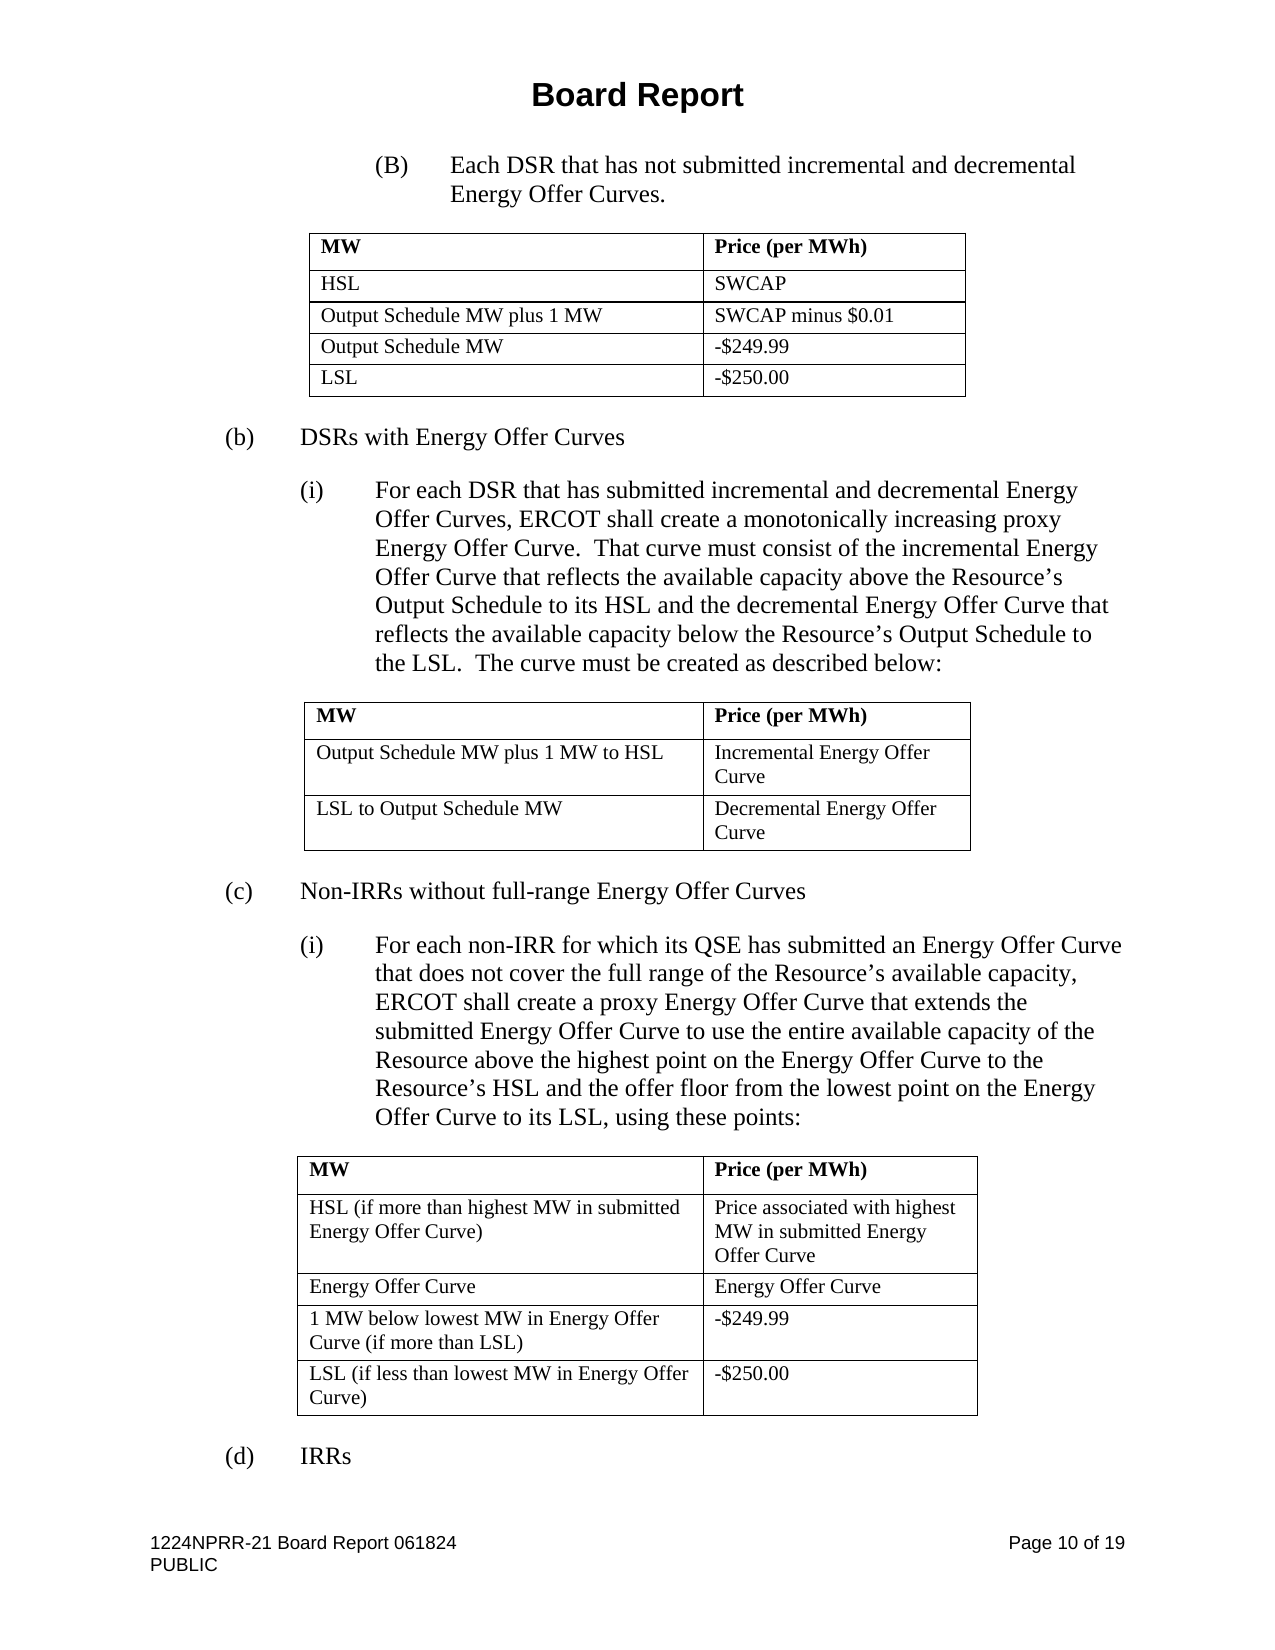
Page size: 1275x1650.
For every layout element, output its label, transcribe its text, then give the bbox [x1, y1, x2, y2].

text (i) For each non-IRR for which its QSE has submitted an Energy Offer Curve that does not cover the full range of the Resource’s available capacity, ERCOT shall create a proxy Energy Offer Curve that extends the submitted Energy Offer Curve to use the entire available capacity of the Resource above the highest point on the Energy Offer Curve to the Resource’s HSL and the offer floor from the lowest point on the Energy Offer Curve to its LSL, using these points: [300, 930, 1125, 1131]
table_cell -$249.99 [704, 1306, 977, 1360]
text (d) IRRs [225, 1441, 1125, 1470]
table_header Price (per MWh) [704, 234, 965, 270]
table_cell SWCAP [704, 271, 965, 301]
table_cell HSL (if more than highest MW in submitted Energy Offer Curve) [298, 1195, 703, 1273]
table_cell -$249.99 [704, 334, 965, 364]
text (c) Non-IRRs without full-range Energy Offer Curves [225, 876, 1125, 905]
text (B) Each DSR that has not submitted incremental and decremental Energy Offer Curves. [375, 150, 1125, 207]
table_header MW [298, 1157, 703, 1194]
table_cell Price associated with highest MW in submitted Energy Offer Curve [704, 1195, 977, 1273]
table_header Price (per MWh) [704, 703, 970, 739]
table_header MW [310, 234, 703, 270]
table_cell 1 MW below lowest MW in Energy Offer Curve (if more than LSL) [298, 1306, 703, 1360]
table_cell HSL [310, 271, 703, 301]
table_cell Output Schedule MW plus 1 MW [310, 303, 703, 333]
table_cell LSL to Output Schedule MW [305, 796, 703, 850]
table_cell Energy Offer Curve [704, 1274, 977, 1304]
table_cell LSL (if less than lowest MW in Energy Offer Curve) [298, 1361, 703, 1415]
table_cell Output Schedule MW [310, 334, 703, 364]
table_header Price (per MWh) [704, 1157, 977, 1194]
table_cell -$250.00 [704, 365, 965, 396]
text (b) DSRs with Energy Offer Curves [225, 422, 1125, 450]
table_cell Incremental Energy Offer Curve [704, 740, 970, 794]
table_cell Energy Offer Curve [298, 1274, 703, 1304]
table_cell -$250.00 [704, 1361, 977, 1415]
table_cell SWCAP minus $0.01 [704, 303, 965, 333]
text (i) For each DSR that has submitted incremental and decremental Energy Offer Curves, ERCOT shall create a monotonically increasing proxy Energy Offer Curve. That curve must consist of the incremental Energy Offer Curve that reflects the available capacity above the Resource’s Output Schedule to its HSL and the decremental Energy Offer Curve that reflects the available capacity below the Resource’s Output Schedule to the LSL. The curve must be created as described below: [300, 475, 1125, 677]
table_cell Decremental Energy Offer Curve [704, 796, 970, 850]
table_cell LSL [310, 365, 703, 396]
table_cell Output Schedule MW plus 1 MW to HSL [305, 740, 703, 794]
table_header MW [305, 703, 703, 739]
